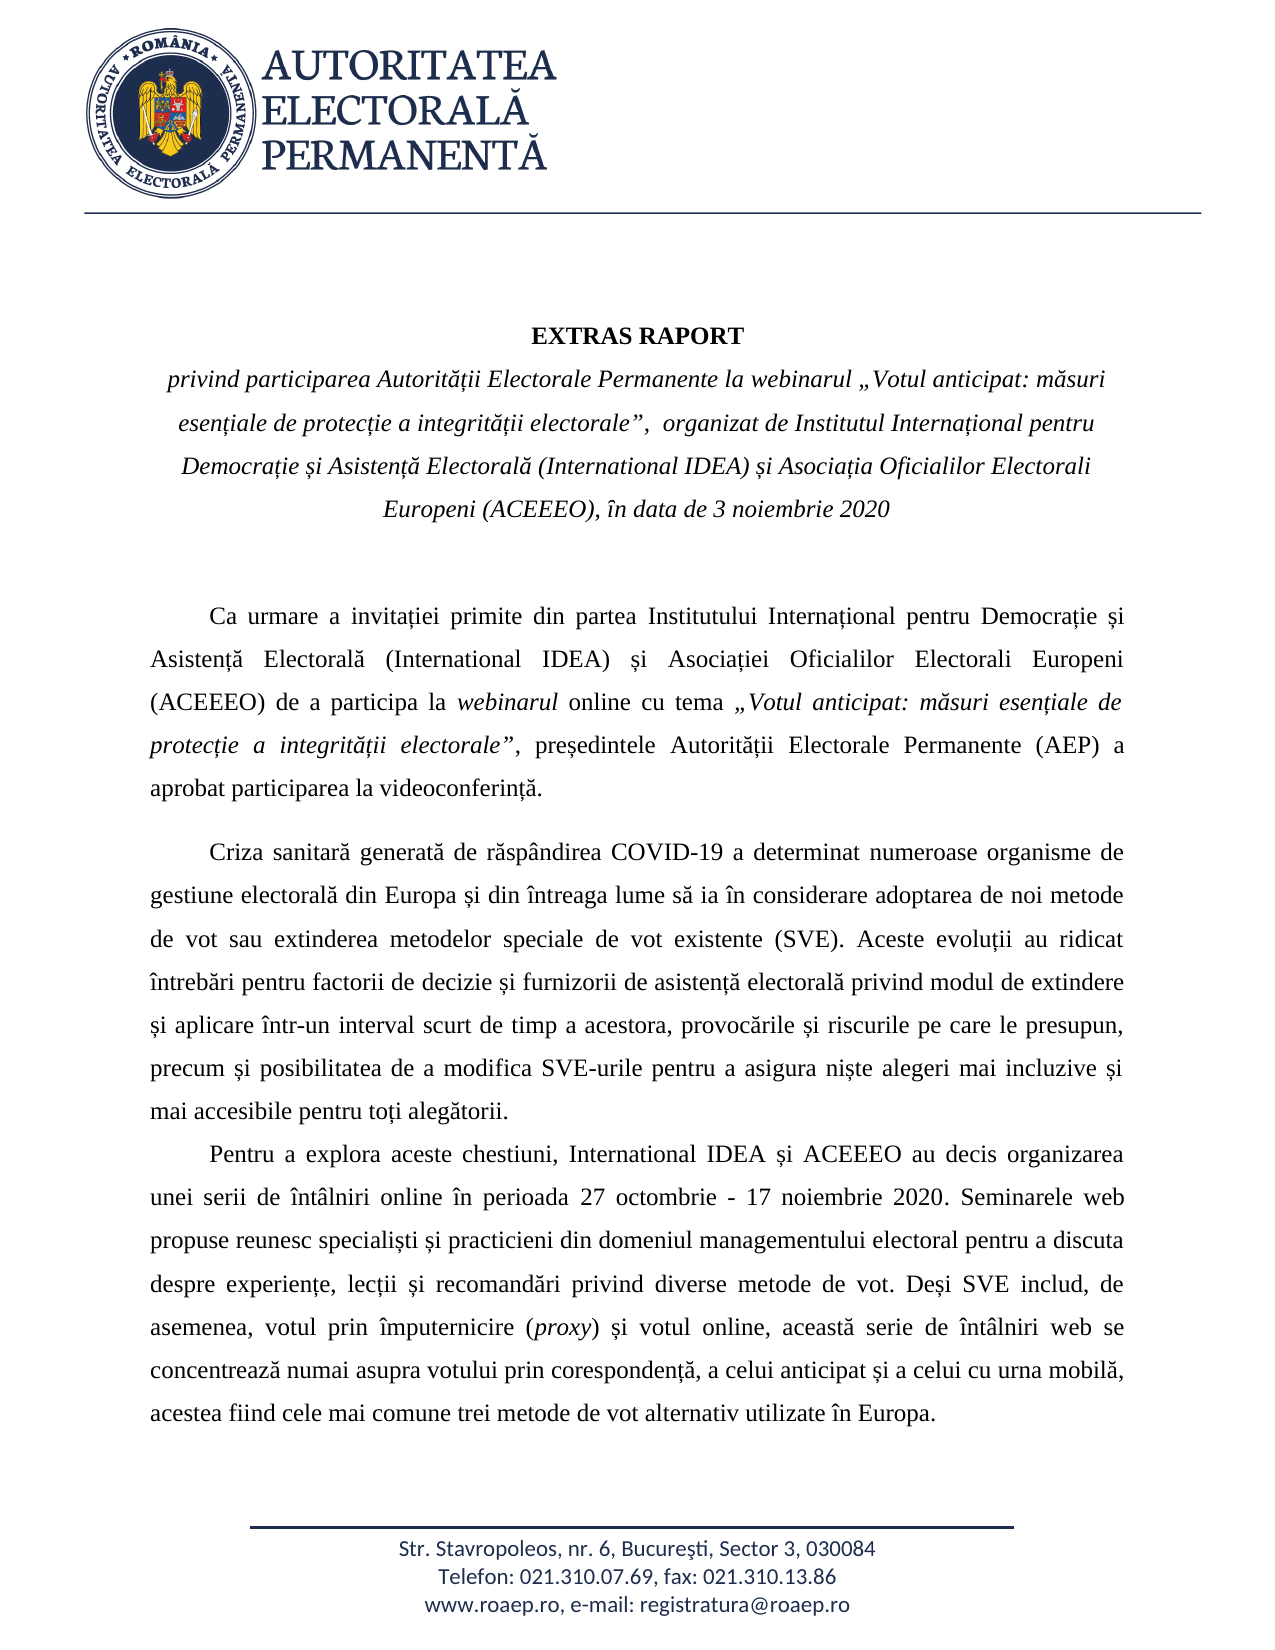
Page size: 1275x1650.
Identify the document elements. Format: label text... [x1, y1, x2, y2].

subtitle privind participarea Autorității Electorale Permanente la webinarul „Votul anticipat: măsuri esențiale de protecție a integrității electorale”, organizat de Institutul Internațional pentru Democrație și Asistență Electorală (International IDEA) și Asociația Oficialilor Electorali Europeni (ACEEEO), ȋn data de 3 noiembrie 2020 [150, 364, 1125, 523]
text Ca urmare a invitației primite din partea Institutului Internațional pentru Democrație și Asistență Electorală (International IDEA) și Asociației Oficialilor Electorali Europeni (ACEEEO) de a participa la webinarul online cu tema „Votul anticipat: măsuri esențiale de protecție a integrității electorale”, președintele Autorității Electorale Permanente (AEP) a aprobat participarea la videoconferință. [150, 601, 1125, 802]
text EXTRAS RAPORT [150, 321, 1125, 350]
picture [84, 28, 1202, 214]
text Criza sanitară generată de răspândirea COVID-19 a determinat numeroase organisme de gestiune electorală din Europa și din întreaga lume să ia în considerare adoptarea de noi metode de vot sau extinderea metodelor speciale de vot existente (SVE). Aceste evoluții au ridicat întrebări pentru factorii de decizie și furnizorii de asistență electorală privind modul de extindere și aplicare într-un interval scurt de timp a acestora, provocările și riscurile pe care le presupun, precum și posibilitatea de a modifica SVE-urile pentru a asigura niște alegeri mai incluzive și mai accesibile pentru toți alegătorii. [150, 837, 1125, 1125]
text Pentru a explora aceste chestiuni, International IDEA și ACEEEO au decis organizarea unei serii de întâlniri online în perioada 27 octombrie - 17 noiembrie 2020. Seminarele web propuse reunesc specialiști și practicieni din domeniul managementului electoral pentru a discuta despre experiențe, lecții și recomandări privind diverse metode de vot. Deși SVE includ, de asemenea, votul prin împuternicire (proxy) și votul online, această serie de întâlniri web se concentrează numai asupra votului prin corespondență, a celui anticipat și a celui cu urna mobilă, acestea fiind cele mai comune trei metode de vot alternativ utilizate în Europa. [150, 1139, 1125, 1427]
